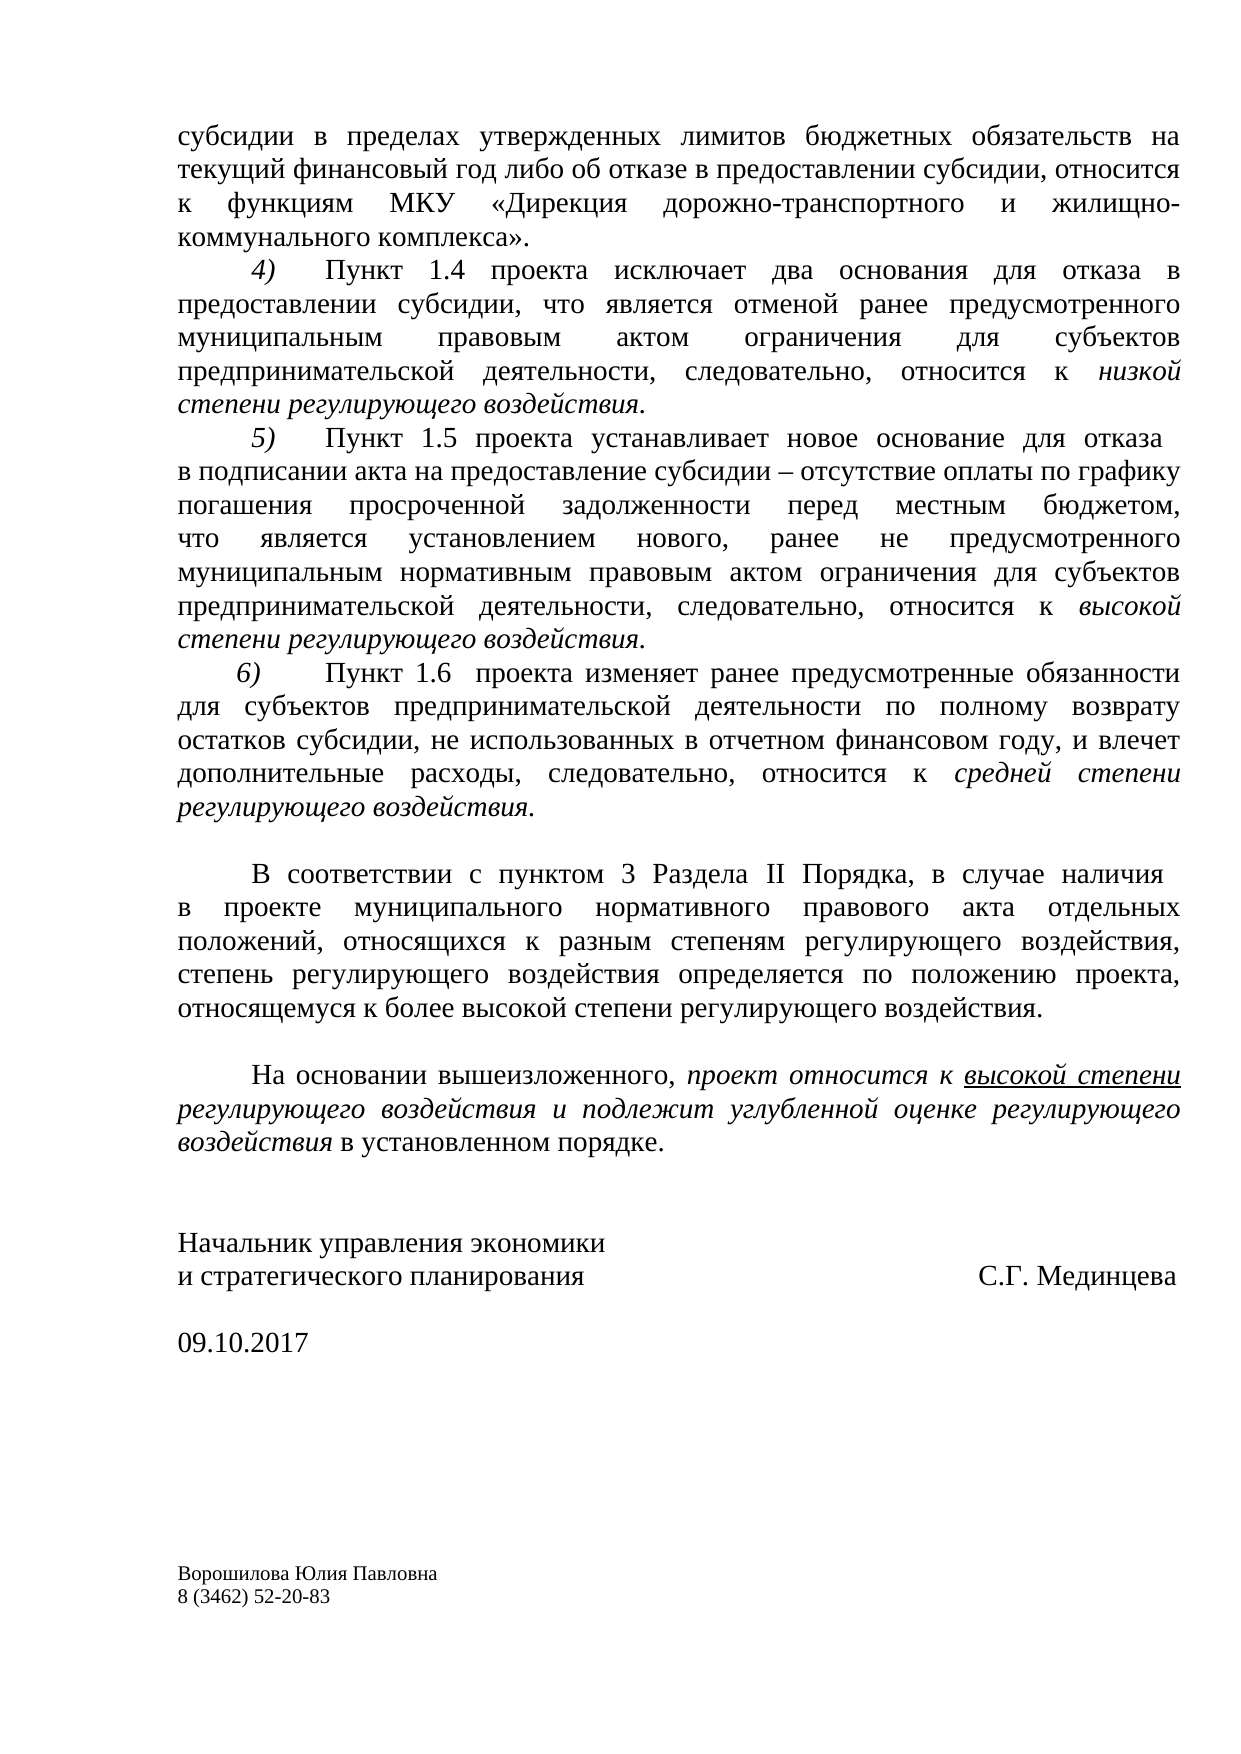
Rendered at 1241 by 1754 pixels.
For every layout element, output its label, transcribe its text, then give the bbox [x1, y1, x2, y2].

list Пункт 1.5 проекта устанавливает новое основание для отказа в подписании акта на предоставление субсидии – отсутствие оплаты по графику погашения просроченной задолженности перед местным бюджетом, что является установлением нового, ранее не предусмотренного муниципальным нормативным правовым актом ограничения для субъектов предпринимательской деятельности, следовательно, относится к высокой степени регулирующего воздействия. [177, 420, 1181, 655]
text Начальник управления экономики [177, 1225, 1181, 1258]
text и стратегического планирования С.Г. Мединцева [177, 1258, 1181, 1292]
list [177, 118, 1181, 252]
text 09.10.2017 [177, 1326, 1181, 1359]
list Пункт 1.6 проекта изменяет ранее предусмотренные обязанности для субъектов предпринимательской деятельности по полному возврату остатков субсидии, не использованных в отчетном финансовом году, и влечет дополнительные расходы, следовательно, относится к средней степени регулирующего воздействия. [177, 655, 1181, 822]
text На основании вышеизложенного, проект относится к высокой степени регулирующего воздействия и подлежит углубленной оценке регулирующего воздействия в установленном порядке. [177, 1057, 1181, 1158]
text Ворошилова Юлия Павловна [177, 1560, 1181, 1584]
list Пункт 1.4 проекта исключает два основания для отказа в предоставлении субсидии, что является отменой ранее предусмотренного муниципальным правовым актом ограничения для субъектов предпринимательской деятельности, следовательно, относится к низкой степени регулирующего воздействия. [177, 252, 1181, 420]
text В соответствии с пунктом 3 Раздела II Порядка, в случае наличия в проекте муниципального нормативного правового акта отдельных положений, относящихся к разным степеням регулирующего воздействия, степень регулирующего воздействия определяется по положению проекта, относящемуся к более высокой степени регулирующего воздействия. [177, 856, 1181, 1024]
text 8 (3462) 52-20-83 [177, 1584, 1181, 1608]
